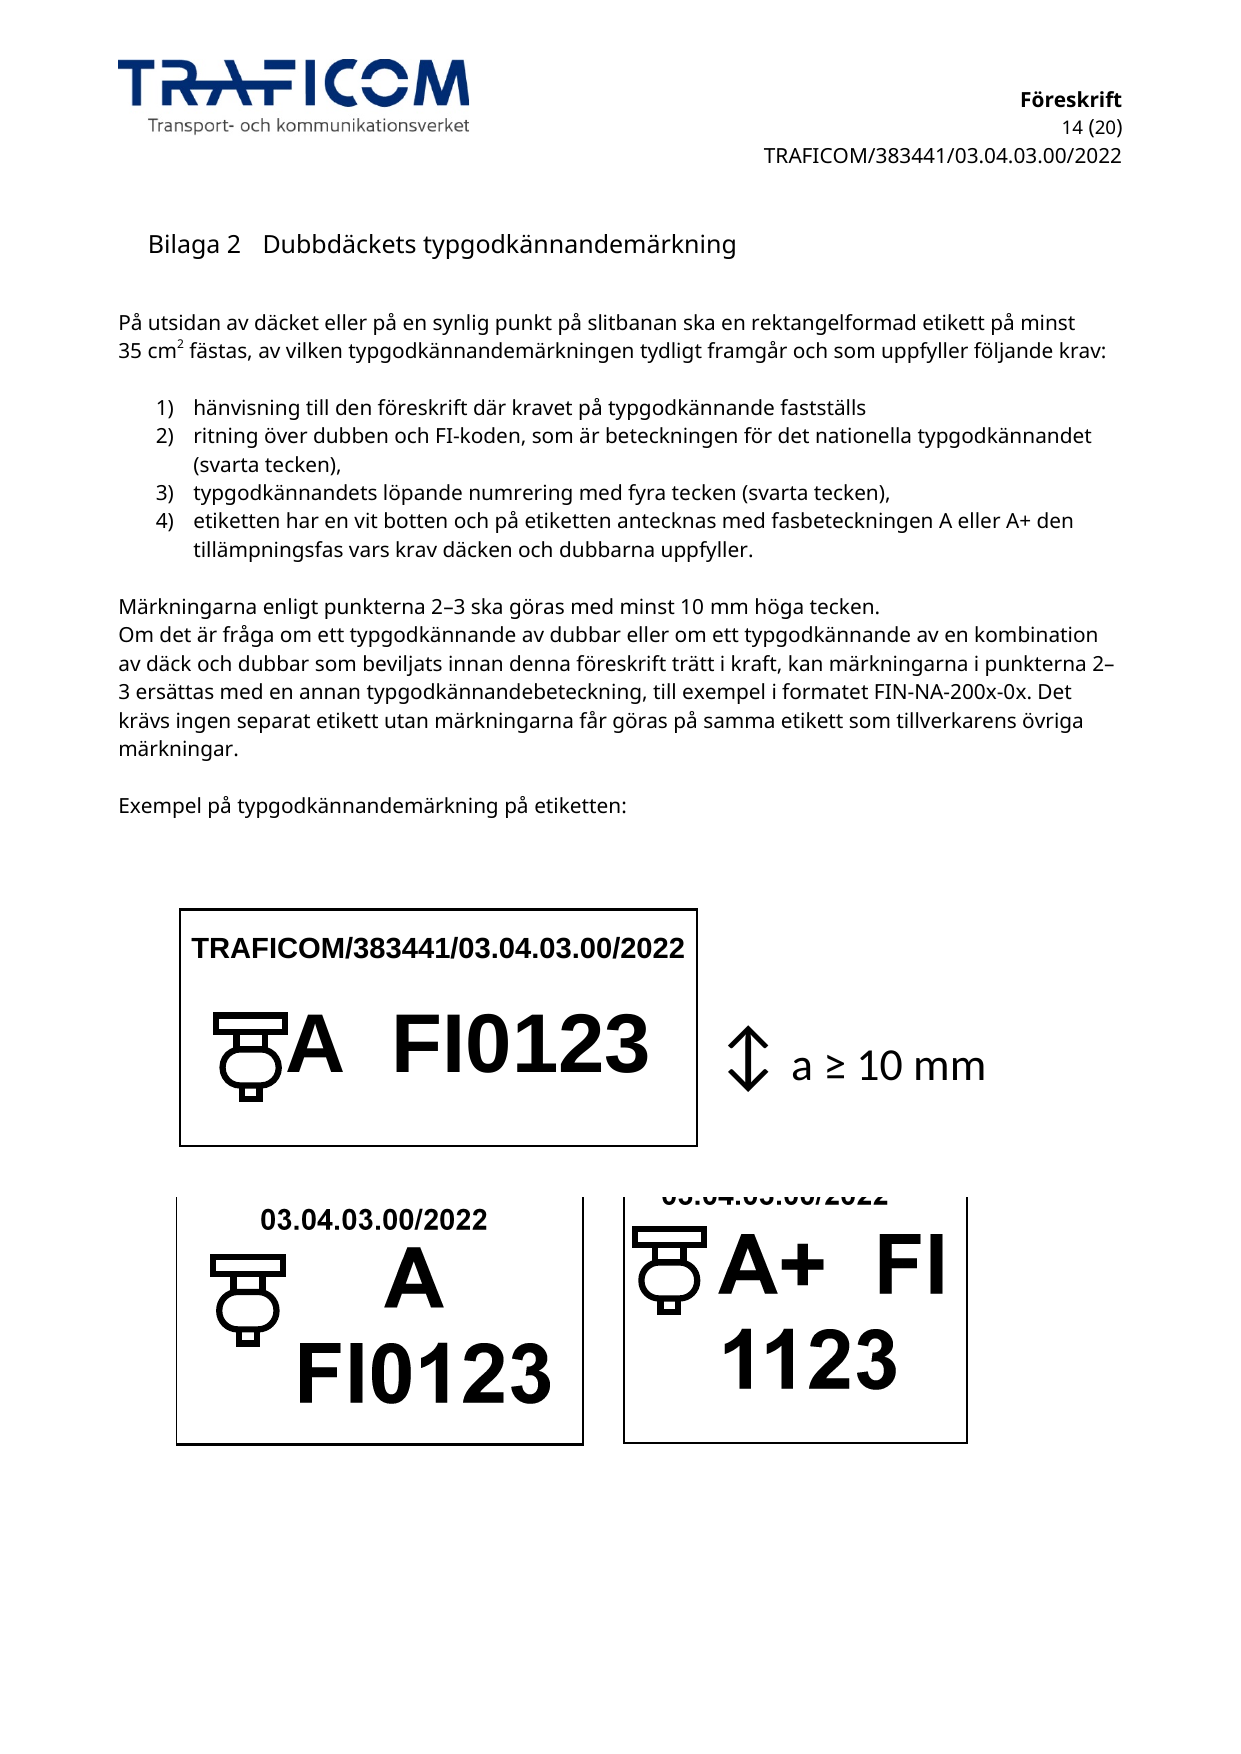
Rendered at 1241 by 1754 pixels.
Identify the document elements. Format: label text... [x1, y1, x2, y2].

text Dubbdäckets typgodkännandemärkning [148, 226, 1122, 260]
text Märkningarna enligt punkterna 2–3 ska göras med minst 10 mm höga tecken. [118, 592, 1122, 620]
list hänvisning till den föreskrift där kravet på typgodkännande fastställs [156, 393, 1122, 421]
text På utsidan av däcket eller på en synlig punkt på slitbanan ska en rektangelformad etikett på minst 35 cm2 fästas, av vilken typgodkännandemärkningen tydligt framgår och som uppfyller följande krav: [118, 308, 1122, 364]
text Om det är fråga om ett typgodkännande av dubbar eller om ett typgodkännande av en kombination av däck och dubbar som beviljats innan denna föreskrift trätt i kraft, kan märkningarna i punkterna 2–3 ersättas med en annan typgodkännandebeteckning, till exempel i formatet FIN-NA-200x-0x. Det krävs ingen separat etikett utan märkningarna får göras på samma etikett som tillverkarens övriga märkningar. [118, 620, 1122, 763]
list ritning över dubben och FI-koden, som är beteckningen för det nationella typgodkännandet (svarta tecken), [156, 421, 1122, 478]
list typgodkännandets löpande numrering med fyra tecken (svarta tecken), [156, 478, 1122, 507]
picture [118, 59, 470, 136]
list etiketten har en vit botten och på etiketten antecknas med fasbeteckningen A eller A+ den tillämpningsfas vars krav däcken och dubbarna uppfyller. [156, 507, 1122, 563]
text Exempel på typgodkännandemärkning på etiketten: [118, 791, 1122, 819]
